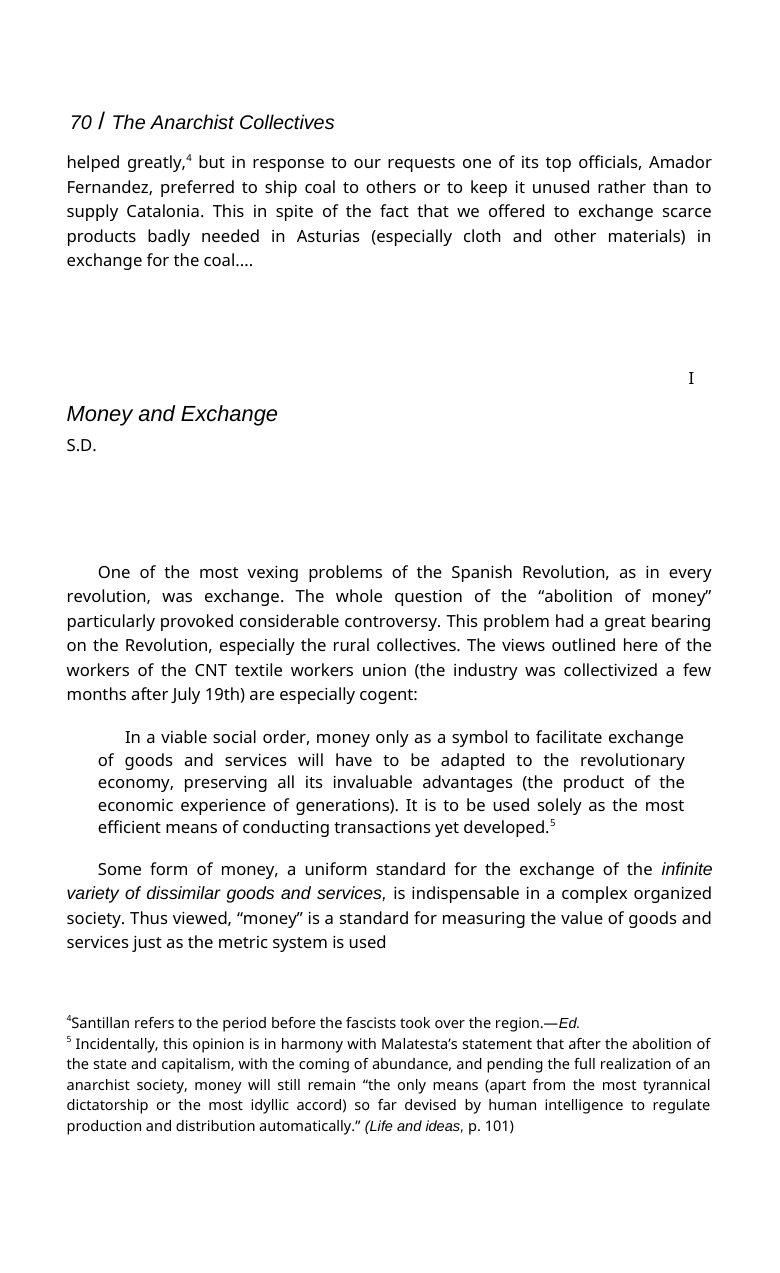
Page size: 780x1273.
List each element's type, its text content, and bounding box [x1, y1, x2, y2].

text In a viable social order, money only as a symbol to facilitate exchange of goods and services will have to be adapted to the revolutionary economy, preserving all its invaluable advantages (the product of the economic experience of generations). It is to be used solely as the most efficient means of conducting transactions yet developed.5 [98, 726, 685, 838]
subtitle Money and Exchange [66, 397, 712, 427]
text 70 / The Anarchist Collectives [69, 110, 712, 134]
text helped greatly,4 but in response to our requests one of its top officials, Amador Fernandez, preferred to ship coal to others or to keep it unused rather than to supply Catalonia. This in spite of the fact that we offered to exchange scarce products badly needed in Asturias (especially cloth and other materials) in exchange for the coal.... [66, 149, 712, 271]
text 4Santillan refers to the period before the fascists took over the region.—Ed. [66, 1012, 712, 1032]
text I [66, 371, 694, 388]
text 5 Incidentally, this opinion is in harmony with Malatesta’s statement that after the abolition of the state and capitalism, with the coming of abundance, and pending the full realization of an anarchist society, money will still remain “the only means (apart from the most tyrannical dictatorship or the most idyllic accord) so far devised by human intelligence to regulate production and distribution automatically.” (Life and ideas, p. 101) [66, 1033, 712, 1136]
text S.D. [66, 427, 712, 458]
text One of the most vexing problems of the Spanish Revolution, as in every revolution, was exchange. The whole question of the “abolition of money” particularly provoked considerable controversy. This problem had a great bearing on the Revolution, especially the rural collectives. The views outlined here of the workers of the CNT textile workers union (the industry was collectivized a few months after July 19th) are especially cogent: [66, 559, 712, 706]
text Some form of money, a uniform standard for the exchange of the infinite variety of dissimilar goods and services, is indispensable in a complex organized society. Thus viewed, “money” is a standard for measuring the value of goods and services just as the metric system is used [66, 856, 712, 953]
